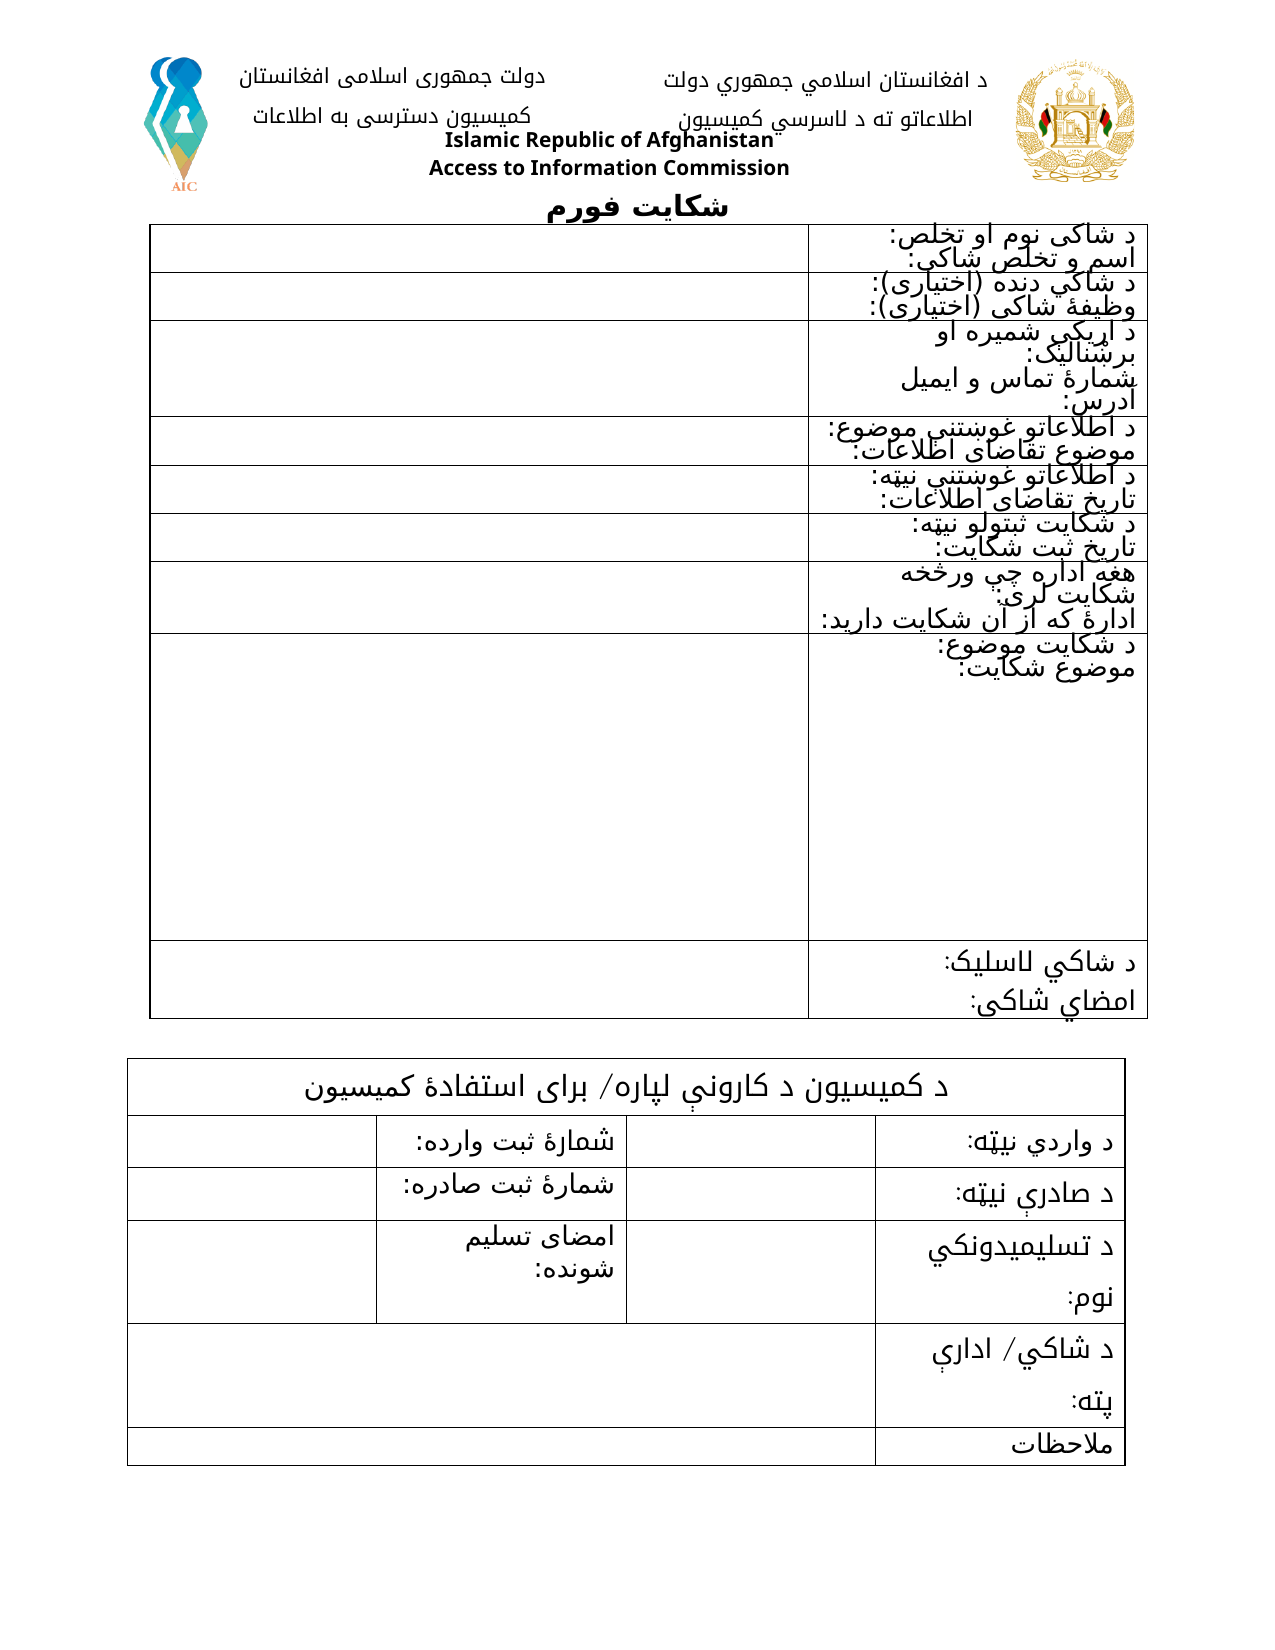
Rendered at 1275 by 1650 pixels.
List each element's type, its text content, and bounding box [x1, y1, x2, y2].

table_cell [128, 1221, 376, 1323]
table_cell د اطلاعاتو غوښتنې موضوع: موضوع تقاضای اطلاعات: [809, 417, 1147, 464]
table_header [151, 225, 808, 272]
table_cell د صادرې نیټه: [876, 1168, 1124, 1219]
table_cell [151, 514, 808, 561]
table_cell [627, 1116, 875, 1167]
table_cell [151, 634, 808, 940]
table_cell د شکایت موضوع: موضوع شکایت: [809, 634, 1147, 940]
table_cell [151, 417, 808, 464]
table_cell امضای تسلیم شونده: [377, 1221, 626, 1323]
table_cell د شاکي دنده (اختیاری): وظیفۀ شاکی (اختیاری): [809, 273, 1147, 320]
table_cell د شاکي لاسلیک: امضاي شاکی: [809, 941, 1147, 1018]
table_cell ملاحظات [876, 1428, 1124, 1465]
text شکایت فورم [150, 190, 1125, 224]
table_cell [128, 1168, 376, 1219]
table_cell [627, 1168, 875, 1219]
table_cell [627, 1221, 875, 1323]
table_cell د شاکي/ ادارې پته: [876, 1324, 1124, 1427]
table_cell د تسلیمیدونکي نوم: [876, 1221, 1124, 1323]
table_cell [128, 1116, 376, 1167]
table_cell د اړیکې شمیره او برښنالیک: شمارۀ تماس و ایمیل آدرس: [809, 321, 1147, 416]
table_cell [151, 321, 808, 416]
table_cell [151, 466, 808, 513]
table_cell شمارۀ ثبت وارده: [377, 1116, 626, 1167]
table_cell شمارۀ ثبت صادره: [377, 1168, 626, 1219]
table_cell [151, 941, 808, 1018]
picture [1015, 59, 1135, 182]
table_cell [128, 1428, 875, 1465]
picture [143, 57, 208, 191]
table_header د کمیسیون د کارونې لپاره/ برای استفادۀ کمیسیون [128, 1059, 1124, 1115]
table_cell [151, 273, 808, 320]
table_cell د شکایت ثبتولو نیټه: تاریخ ثبت شکایت: [809, 514, 1147, 561]
table_header د شاکی نوم او تخلص: اسم و تخلص شاکی: [809, 225, 1147, 272]
table_cell [151, 562, 808, 633]
table_cell د اطلاعاتو غوښتنې نیټه: تاریخ تقاضای اطلاعات: [809, 466, 1147, 513]
table_cell [128, 1324, 875, 1427]
table_cell هغه اداره چې ورڅخه شکایت لری: ادارۀ که از آن شکایت دارید: [809, 562, 1147, 633]
table_cell د واردي نیټه: [876, 1116, 1124, 1167]
